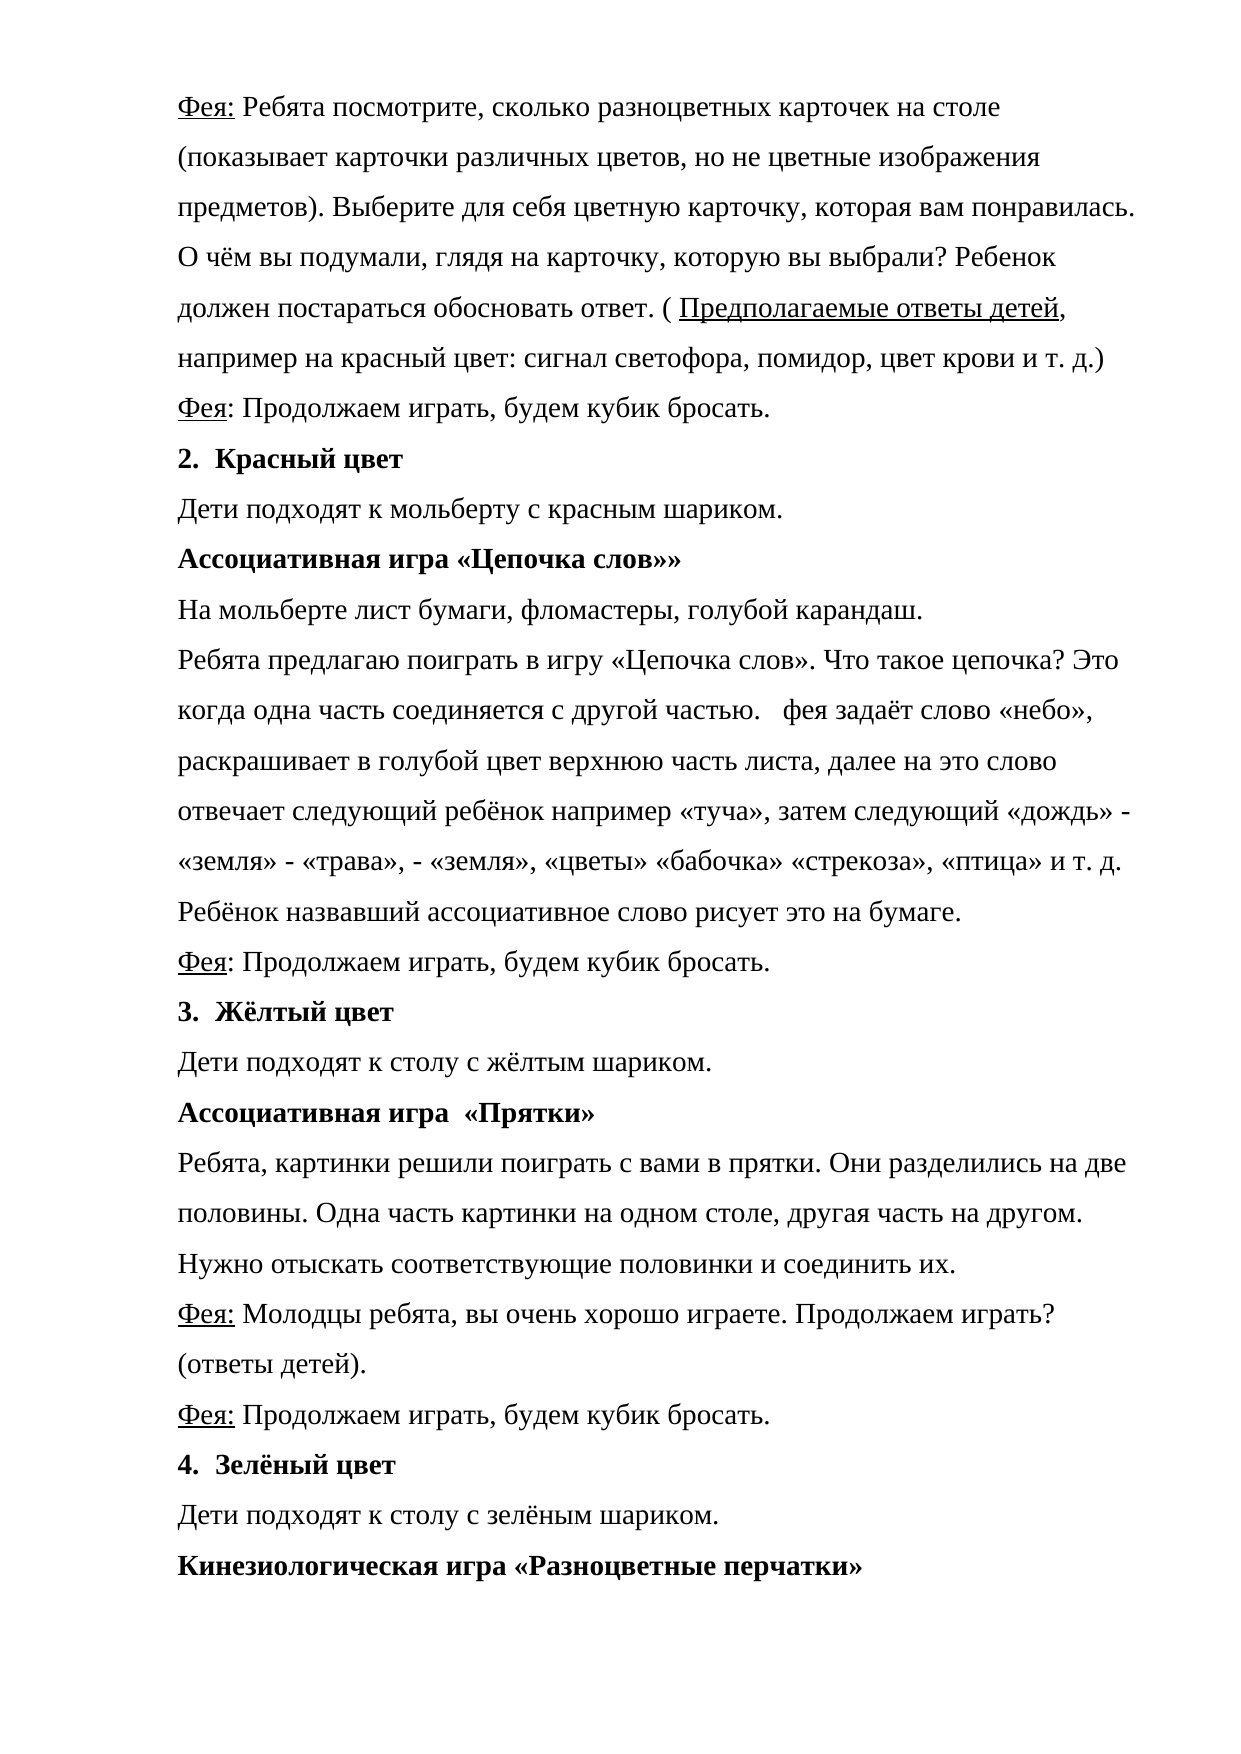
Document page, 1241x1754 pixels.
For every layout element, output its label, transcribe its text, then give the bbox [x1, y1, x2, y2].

text Кинезиологическая игра «Разноцветные перчатки» [177, 1548, 1152, 1581]
text Дети подходят к столу с жёлтым шариком. [177, 1044, 1152, 1078]
text Ассоциативная игра «Цепочка слов»» [177, 541, 1152, 575]
list Красный цвет [177, 441, 1152, 474]
list Зелёный цвет [177, 1447, 1152, 1481]
text Фея: Продолжаем играть, будем кубик бросать. [177, 944, 1152, 977]
list Жёлтый цвет [177, 994, 1152, 1028]
text Ребята, картинки решили поиграть с вами в прятки. Они разделились на две половины. Одна часть картинки на одном столе, другая часть на другом. Нужно отыскать соответствующие половинки и соединить их. [177, 1145, 1152, 1279]
text Ребята предлагаю поиграть в игру «Цепочка слов». Что такое цепочка? Это когда одна часть соединяется с другой частью. фея задаёт слово «небо», раскрашивает в голубой цвет верхнюю часть листа, далее на это слово отвечает следующий ребёнок например «туча», затем следующий «дождь» - «земля» - «трава», - «земля», «цветы» «бабочка» «стрекоза», «птица» и т. д. Ребёнок назвавший ассоциативное слово рисует это на бумаге. [177, 642, 1152, 927]
text Фея: Продолжаем играть, будем кубик бросать. [177, 391, 1152, 424]
text На мольберте лист бумаги, фломастеры, голубой карандаш. [177, 592, 1152, 625]
text Фея: Продолжаем играть, будем кубик бросать. [177, 1397, 1152, 1430]
text Дети подходят к мольберту с красным шариком. [177, 491, 1152, 525]
text Дети подходят к столу с зелёным шариком. [177, 1497, 1152, 1531]
text Фея: Молодцы ребята, вы очень хорошо играете. Продолжаем играть? (ответы детей). [177, 1296, 1152, 1380]
text О чём вы подумали, глядя на карточку, которую вы выбрали? Ребенок должен постараться обосновать ответ. ( Предполагаемые ответы детей, например на красный цвет: сигнал светофора, помидор, цвет крови и т. д.) [177, 239, 1152, 374]
text Ассоциативная игра «Прятки» [177, 1095, 1152, 1128]
text Фея: Ребята посмотрите, сколько разноцветных карточек на столе (показывает карточки различных цветов, но не цветные изображения предметов). Выберите для себя цветную карточку, которая вам понравилась. [177, 89, 1152, 223]
